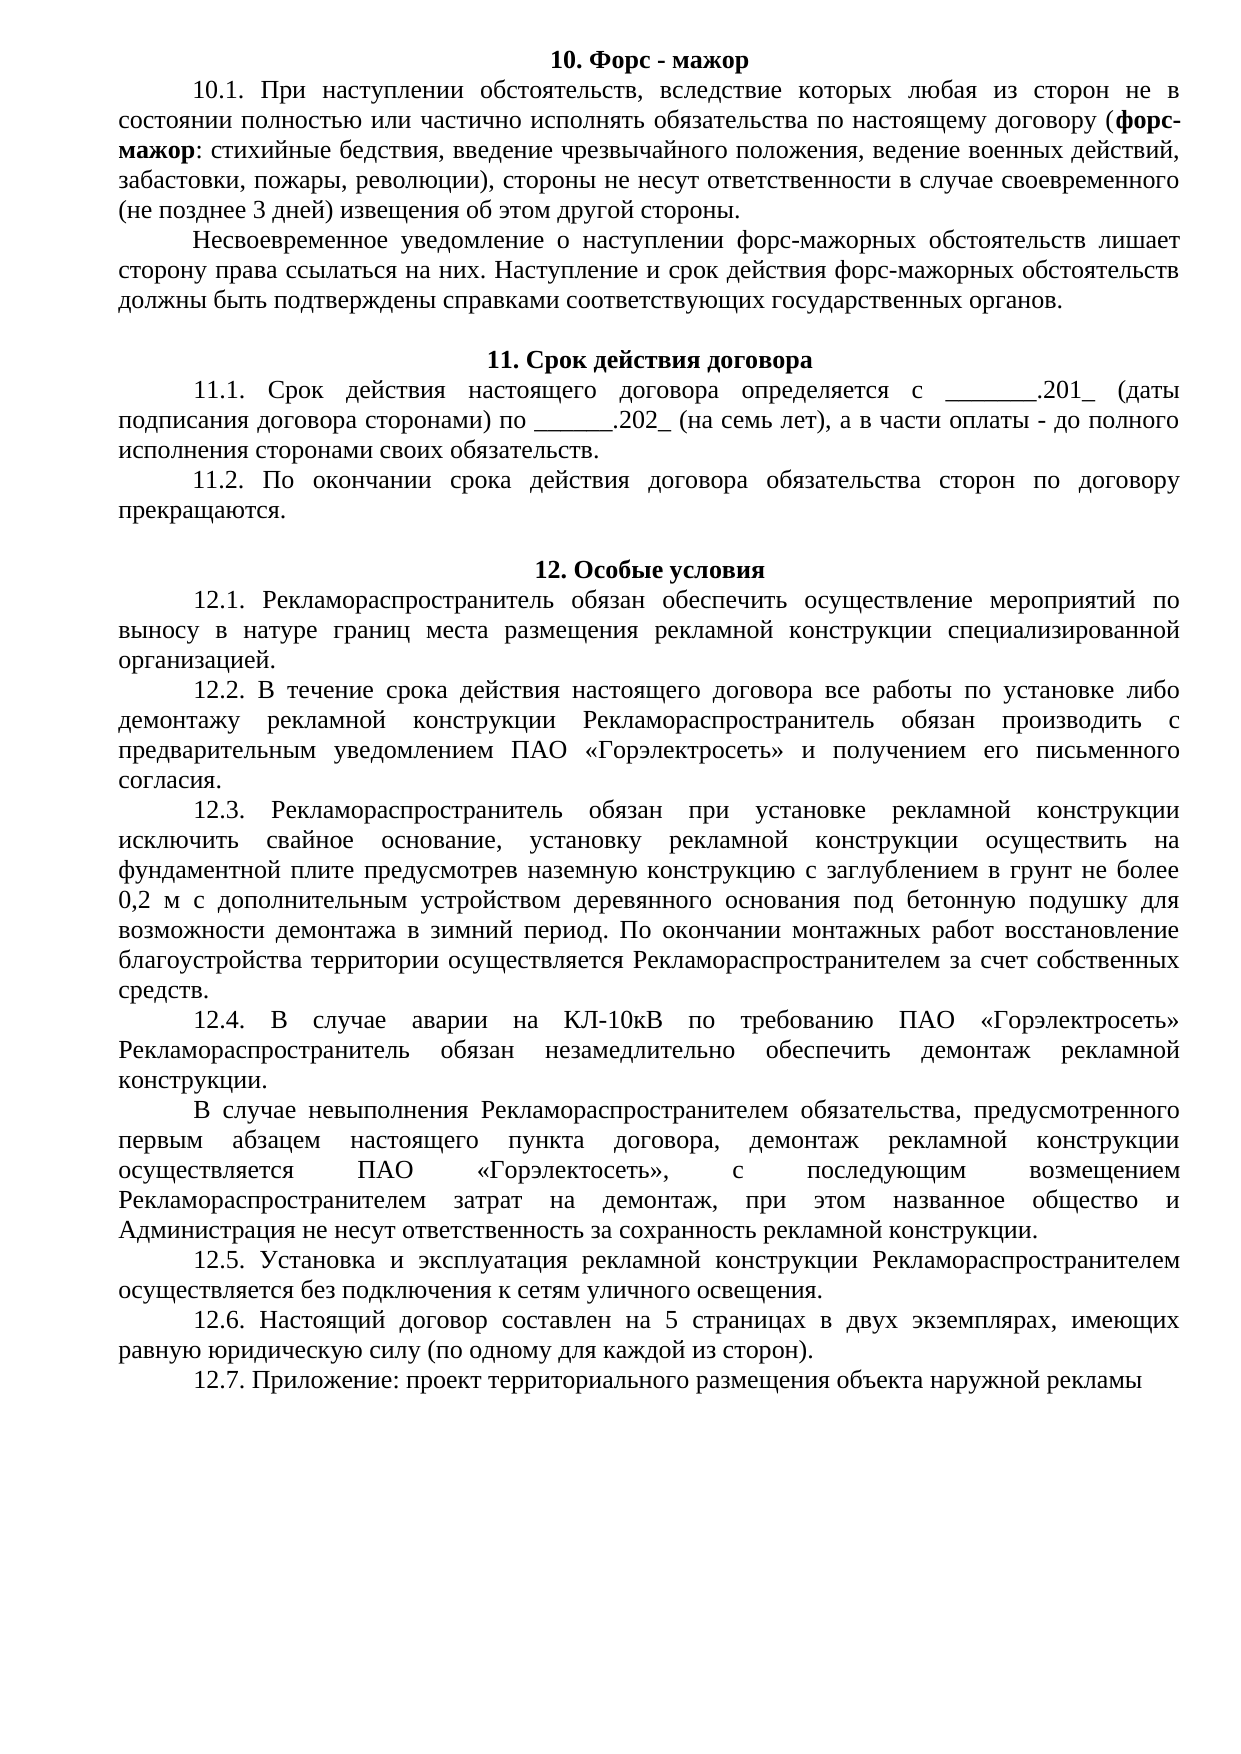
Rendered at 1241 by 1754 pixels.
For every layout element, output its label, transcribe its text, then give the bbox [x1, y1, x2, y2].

text 11. Срок действия договора [118, 344, 1181, 374]
text 10.1. При наступлении обстоятельств, вследствие которых любая из сторон не в состоянии полностью или частично исполнять обязательства по настоящему договору (форс-мажор: стихийные бедствия, введение чрезвычайного положения, ведение военных действий, забастовки, пожары, революции), стороны не несут ответственности в случае своевременного (не позднее 3 дней) извещения об этом другой стороны. [118, 74, 1181, 224]
text 12. Особые условия [118, 554, 1181, 584]
text 12.4. В случае аварии на КЛ-10кВ по требованию ПАО «Горэлектросеть» Рекламораспространитель обязан незамедлительно обеспечить демонтаж рекламной конструкции. [118, 1004, 1181, 1094]
text 12.3. Рекламораспространитель обязан при установке рекламной конструкции исключить свайное основание, установку рекламной конструкции осуществить на фундаментной плите предусмотрев наземную конструкцию с заглублением в грунт не более 0,2 м с дополнительным устройством деревянного основания под бетонную подушку для возможности демонтажа в зимний период. По окончании монтажных работ восстановление благоустройства территории осуществляется Рекламораспространителем за счет собственных средств. [118, 794, 1181, 1004]
text 11.2. По окончании срока действия договора обязательства сторон по договору прекращаются. [118, 464, 1181, 524]
text 12.2. В течение срока действия настоящего договора все работы по установке либо демонтажу рекламной конструкции Рекламораспространитель обязан производить с предварительным уведомлением ПАО «Горэлектросеть» и получением его письменного согласия. [118, 674, 1181, 794]
text 12.5. Установка и эксплуатация рекламной конструкции Рекламораспространителем осуществляется без подключения к сетям уличного освещения. [118, 1244, 1181, 1304]
text 12.6. Настоящий договор составлен на 5 страницах в двух экземплярах, имеющих равную юридическую силу (по одному для каждой из сторон). [118, 1304, 1181, 1364]
text В случае невыполнения Рекламораспространителем обязательства, предусмотренного первым абзацем настоящего пункта договора, демонтаж рекламной конструкции осуществляется ПАО «Горэлектосеть», с последующим возмещением Рекламораспространителем затрат на демонтаж, при этом названное общество и Администрация не несут ответственность за сохранность рекламной конструкции. [118, 1094, 1181, 1244]
text 10. Форс - мажор [118, 44, 1181, 74]
text Несвоевременное уведомление о наступлении форс-мажорных обстоятельств лишает сторону права ссылаться на них. Наступление и срок действия форс-мажорных обстоятельств должны быть подтверждены справками соответствующих государственных органов. [118, 224, 1181, 314]
text 12.1. Рекламораспространитель обязан обеспечить осуществление мероприятий по выносу в натуре границ места размещения рекламной конструкции специализированной организацией. [118, 584, 1181, 674]
text 12.7. Приложение: проект территориального размещения объекта наружной рекламы [118, 1364, 1181, 1394]
text 11.1. Срок действия настоящего договора определяется с _______.201_ (даты подписания договора сторонами) по ______.202_ (на семь лет), а в части оплаты - до полного исполнения сторонами своих обязательств. [118, 374, 1181, 464]
